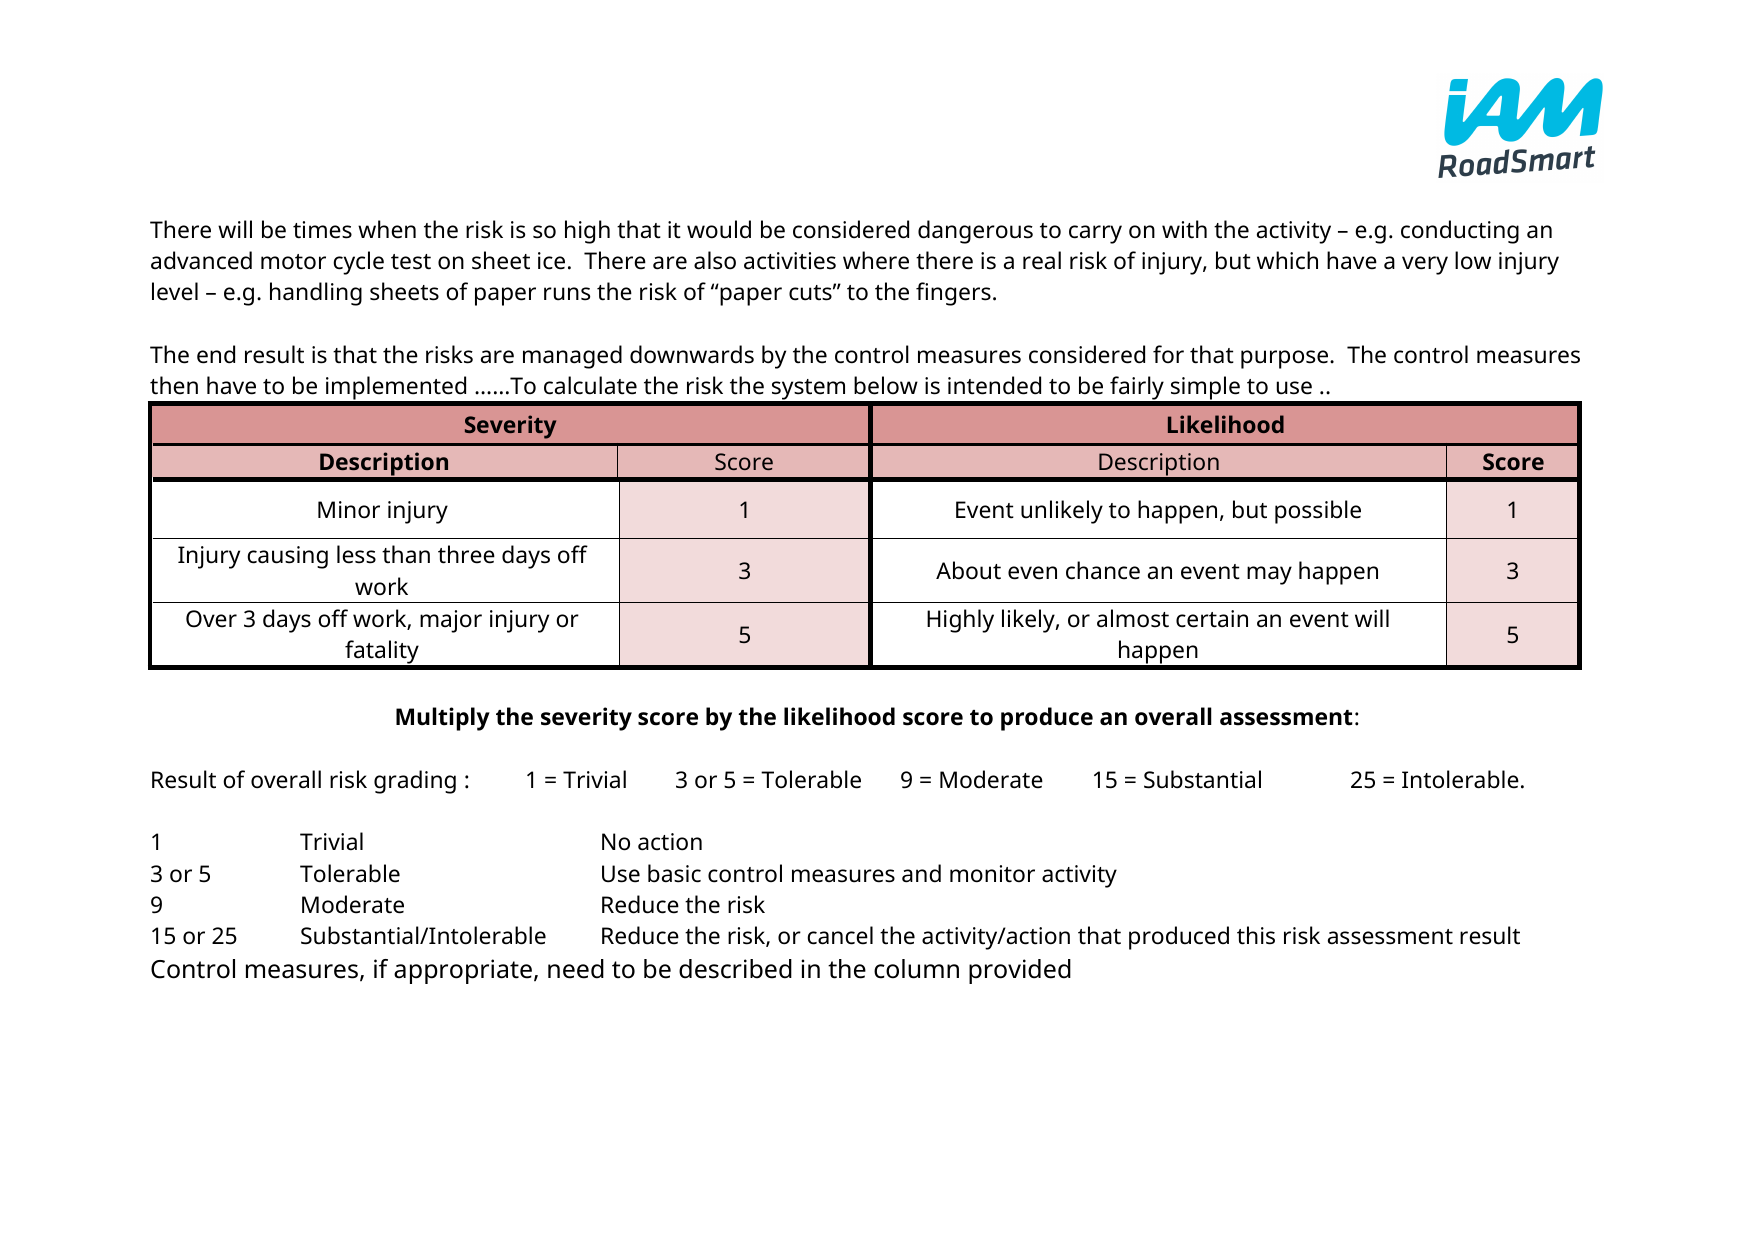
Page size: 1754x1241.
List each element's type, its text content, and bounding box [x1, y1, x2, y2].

text The end result is that the risks are managed downwards by the control measures considered for that purpose. The control measures then have to be implemented ……To calculate the risk the system below is intended to be fairly simple to use .. [150, 338, 1604, 401]
table_cell Injury causing less than three days off work [152, 539, 619, 602]
table_cell Score [1447, 446, 1577, 477]
table_cell 5 [1447, 603, 1577, 665]
table_cell Event unlikely to happen, but possible [873, 482, 1446, 538]
table_cell 1 [1447, 482, 1577, 538]
table_header Likelihood [873, 406, 1577, 443]
picture [1436, 73, 1604, 183]
table_cell Description [152, 444, 617, 477]
table_cell 3 [620, 539, 868, 602]
table_cell Description [873, 446, 1446, 477]
text 1 Trivial No action [150, 826, 1604, 858]
text Result of overall risk grading : 1 = Trivial 3 or 5 = Tolerable 9 = Moderate 15 = Substantial 25 = Intolerable. [150, 764, 1604, 795]
text There will be times when the risk is so high that it would be considered dangerous to carry on with the activity – e.g. conducting an advanced motor cycle test on sheet ice. There are also activities where there is a real risk of injury, but which have a very low injury level – e.g. handling sheets of paper runs the risk of “paper cuts” to the fingers. [150, 213, 1604, 307]
table_cell 5 [620, 603, 868, 665]
table_cell About even chance an event may happen [873, 539, 1446, 602]
text 9 Moderate Reduce the risk [150, 889, 1604, 920]
text 3 or 5 Tolerable Use basic control measures and monitor activity [150, 858, 1604, 889]
table_cell 3 [1447, 539, 1577, 602]
table_cell Over 3 days off work, major injury or fatality [152, 603, 619, 665]
text Control measures, if appropriate, need to be described in the column provided [150, 951, 1604, 985]
table_cell Score [618, 446, 868, 477]
table_cell 1 [620, 482, 868, 538]
text 15 or 25 Substantial/Intolerable Reduce the risk, or cancel the activity/action that produced this risk assessment result [150, 920, 1604, 951]
table_header Severity [152, 406, 868, 443]
table_cell Highly likely, or almost certain an event will happen [873, 603, 1446, 665]
text Multiply the severity score by the likelihood score to produce an overall assessment: [150, 701, 1604, 733]
table_cell Minor injury [152, 478, 619, 538]
